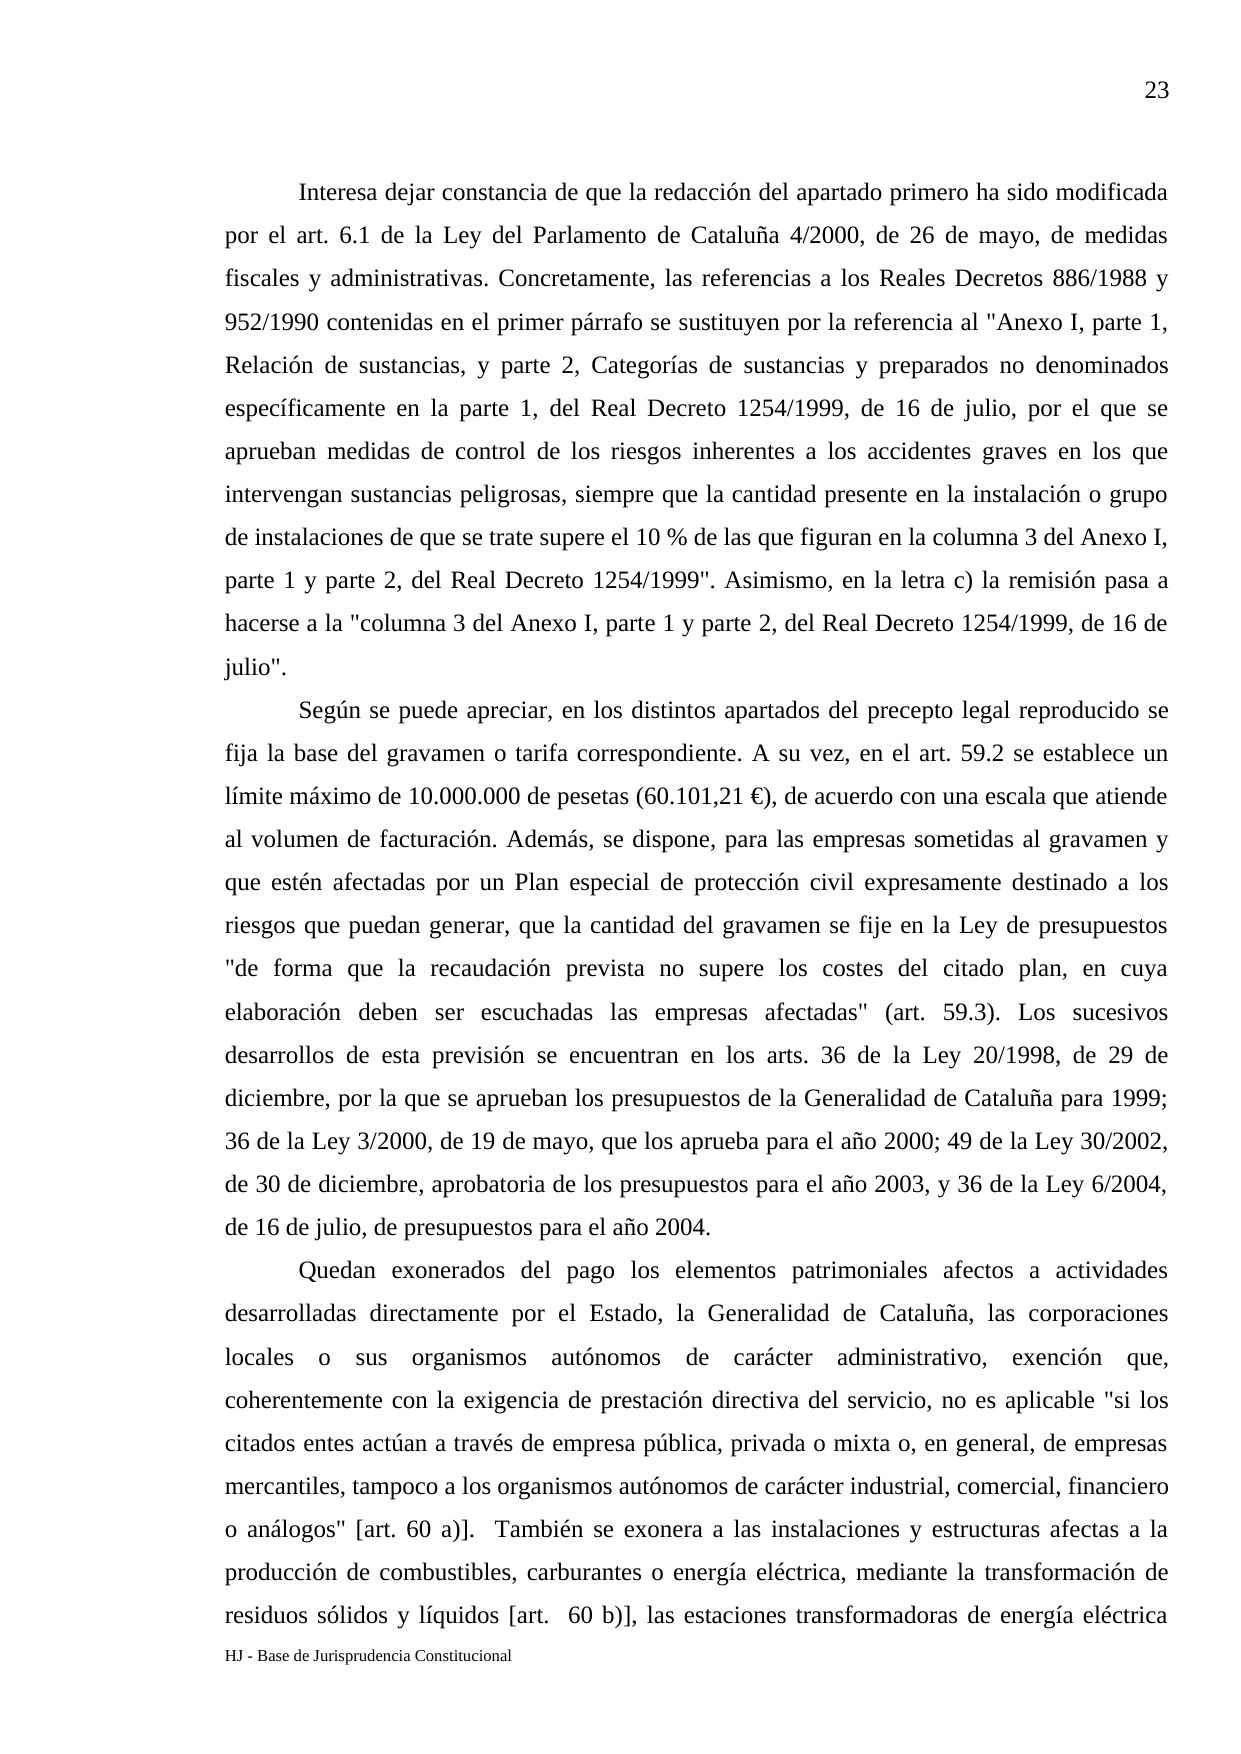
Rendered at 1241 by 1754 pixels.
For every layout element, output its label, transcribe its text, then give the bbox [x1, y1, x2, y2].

text Según se puede apreciar, en los distintos apartados del precepto legal reproducido se fija la base del gravamen o tarifa correspondiente. A su vez, en el art. 59.2 se establece un límite máximo de 10.000.000 de pesetas (60.101,21 €), de acuerdo con una escala que atiende al volumen de facturación. Además, se dispone, para las empresas sometidas al gravamen y que estén afectadas por un Plan especial de protección civil expresamente destinado a los riesgos que puedan generar, que la cantidad del gravamen se fije en la Ley de presupuestos "de forma que la recaudación prevista no supere los costes del citado plan, en cuya elaboración deben ser escuchadas las empresas afectadas" (art. 59.3). Los sucesivos desarrollos de esta previsión se encuentran en los arts. 36 de la Ley 20/1998, de 29 de diciembre, por la que se aprueban los presupuestos de la Generalidad de Cataluña para 1999; 36 de la Ley 3/2000, de 19 de mayo, que los aprueba para el año 2000; 49 de la Ley 30/2002, de 30 de diciembre, aprobatoria de los presupuestos para el año 2003, y 36 de la Ley 6/2004, de 16 de julio, de presupuestos para el año 2004. [224, 695, 1169, 1241]
text Interesa dejar constancia de que la redacción del apartado primero ha sido modificada por el art. 6.1 de la Ley del Parlamento de Cataluña 4/2000, de 26 de mayo, de medidas fiscales y administrativas. Concretamente, las referencias a los Reales Decretos 886/1988 y 952/1990 contenidas en el primer párrafo se sustituyen por la referencia al "Anexo I, parte 1, Relación de sustancias, y parte 2, Categorías de sustancias y preparados no denominados específicamente en la parte 1, del Real Decreto 1254/1999, de 16 de julio, por el que se aprueban medidas de control de los riesgos inherentes a los accidentes graves en los que intervengan sustancias peligrosas, siempre que la cantidad presente en la instalación o grupo de instalaciones de que se trate supere el 10 % de las que figuran en la columna 3 del Anexo I, parte 1 y parte 2, del Real Decreto 1254/1999". Asimismo, en la letra c) la remisión pasa a hacerse a la "columna 3 del Anexo I, parte 1 y parte 2, del Real Decreto 1254/1999, de 16 de julio". [224, 177, 1169, 680]
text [224, 1255, 1169, 1629]
